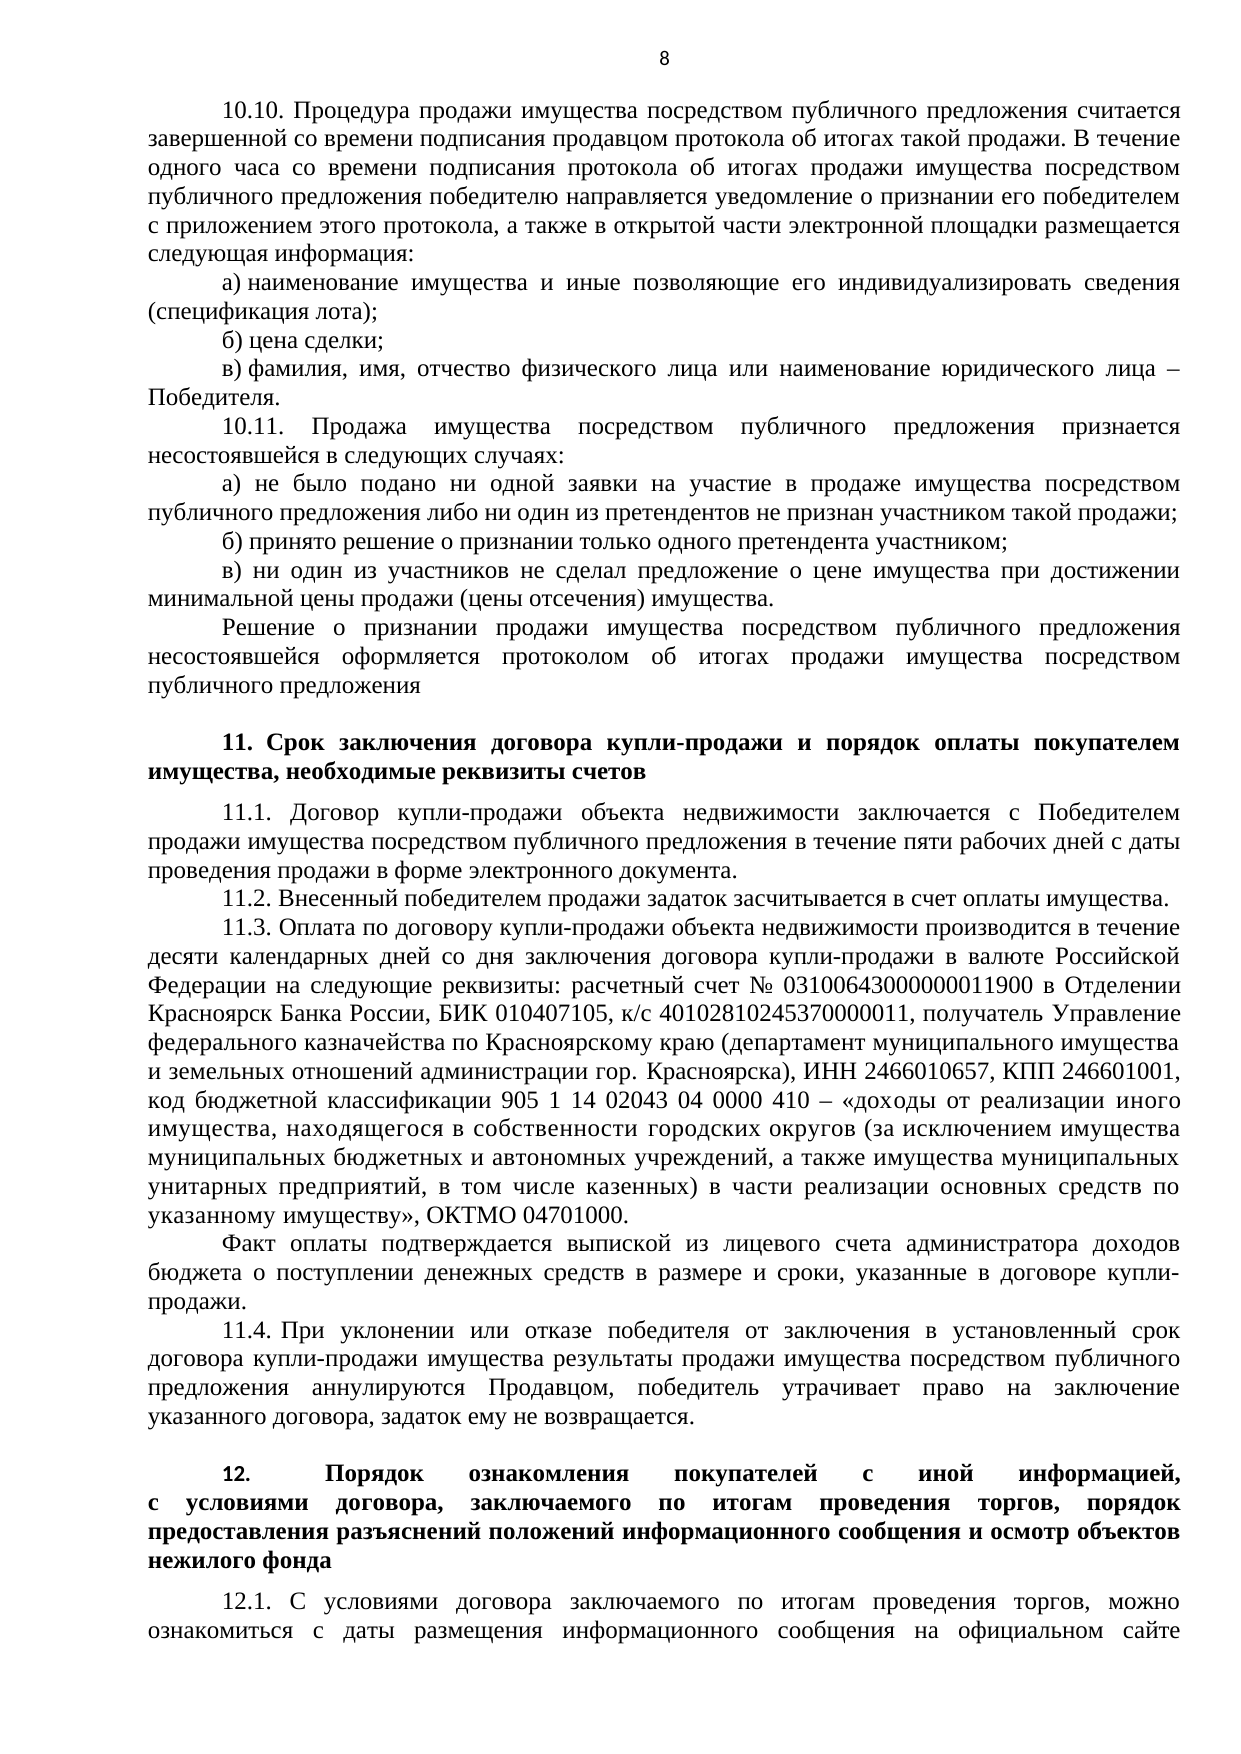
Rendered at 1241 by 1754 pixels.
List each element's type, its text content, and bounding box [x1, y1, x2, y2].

list Порядок ознакомления покупателей с иной информацией, с условиями договора, заключаемого по итогам проведения торгов, порядок предоставления разъяснений положений информационного сообщения и осмотр объектов нежилого фонда [148, 1458, 1181, 1574]
text 10.11. Продажа имущества посредством публичного предложения признается несостоявшейся в следующих случаях: [148, 411, 1181, 468]
text 10.10. Процедура продажи имущества посредством публичного предложения считается завершенной со времени подписания продавцом протокола об итогах такой продажи. В течение одного часа со времени подписания протокола об итогах продажи имущества посредством публичного предложения победителю направляется уведомление о признании его победителем с приложением этого протокола, а также в открытой части электронной площадки размещается следующая информация: [148, 95, 1181, 267]
text а) не было подано ни одной заявки на участие в продаже имущества посредством публичного предложения либо ни один из претендентов не признан участником такой продажи; [148, 468, 1181, 526]
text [148, 1586, 1181, 1644]
text а) наименование имущества и иные позволяющие его индивидуализировать сведения (спецификация лота); [148, 267, 1181, 325]
text 11.3. Оплата по договору купли-продажи объекта недвижимости производится в течение десяти календарных дней со дня заключения договора купли-продажи в валюте Российской Федерации на следующие реквизиты: расчетный счет № 03100643000000011900 в Отделении Красноярск Банка России, БИК 010407105, к/с 40102810245370000011, получатель Управление федерального казначейства по Красноярскому краю (департамент муниципального имущества и земельных отношений администрации гор. Красноярска), ИНН 2466010657, КПП 246601001, код бюджетной классификации 905 1 14 02043 04 0000 410 – «доходы от реализации иного имущества, находящегося в собственности городских округов (за исключением имущества муниципальных бюджетных и автономных учреждений, а также имущества муниципальных унитарных предприятий, в том числе казенных) в части реализации основных средств по указанному имуществу», ОКТМО 04701000. [148, 912, 1181, 1228]
text в) фамилия, имя, отчество физического лица или наименование юридического лица – Победителя. [148, 353, 1181, 411]
text 11.2. Внесенный победителем продажи задаток засчитывается в счет оплаты имущества. [148, 883, 1181, 912]
text Факт оплаты подтверждается выпиской из лицевого счета администратора доходов бюджета о поступлении денежных средств в размере и сроки, указанные в договоре купли-продажи. [148, 1228, 1181, 1315]
list При уклонении или отказе победителя от заключения в установленный срок договора купли-продажи имущества результаты продажи имущества посредством публичного предложения аннулируются Продавцом, победитель утрачивает право на заключение указанного договора, задаток ему не возвращается. [148, 1315, 1181, 1430]
text в) ни один из участников не сделал предложение о цене имущества при достижении минимальной цены продажи (цены отсечения) имущества. [148, 555, 1181, 612]
text б) принято решение о признании только одного претендента участником; [148, 526, 1181, 555]
text б) цена сделки; [148, 325, 1181, 353]
text Решение о признании продажи имущества посредством публичного предложения несостоявшейся оформляется протоколом об итогах продажи имущества посредством публичного предложения [148, 612, 1181, 698]
text 11.1. Договор купли-продажи объекта недвижимости заключается с Победителем продажи имущества посредством публичного предложения в течение пяти рабочих дней с даты проведения продажи в форме электронного документа. [148, 797, 1181, 883]
list Срок заключения договора купли-продажи и порядок оплаты покупателем имущества, необходимые реквизиты счетов [148, 727, 1181, 785]
